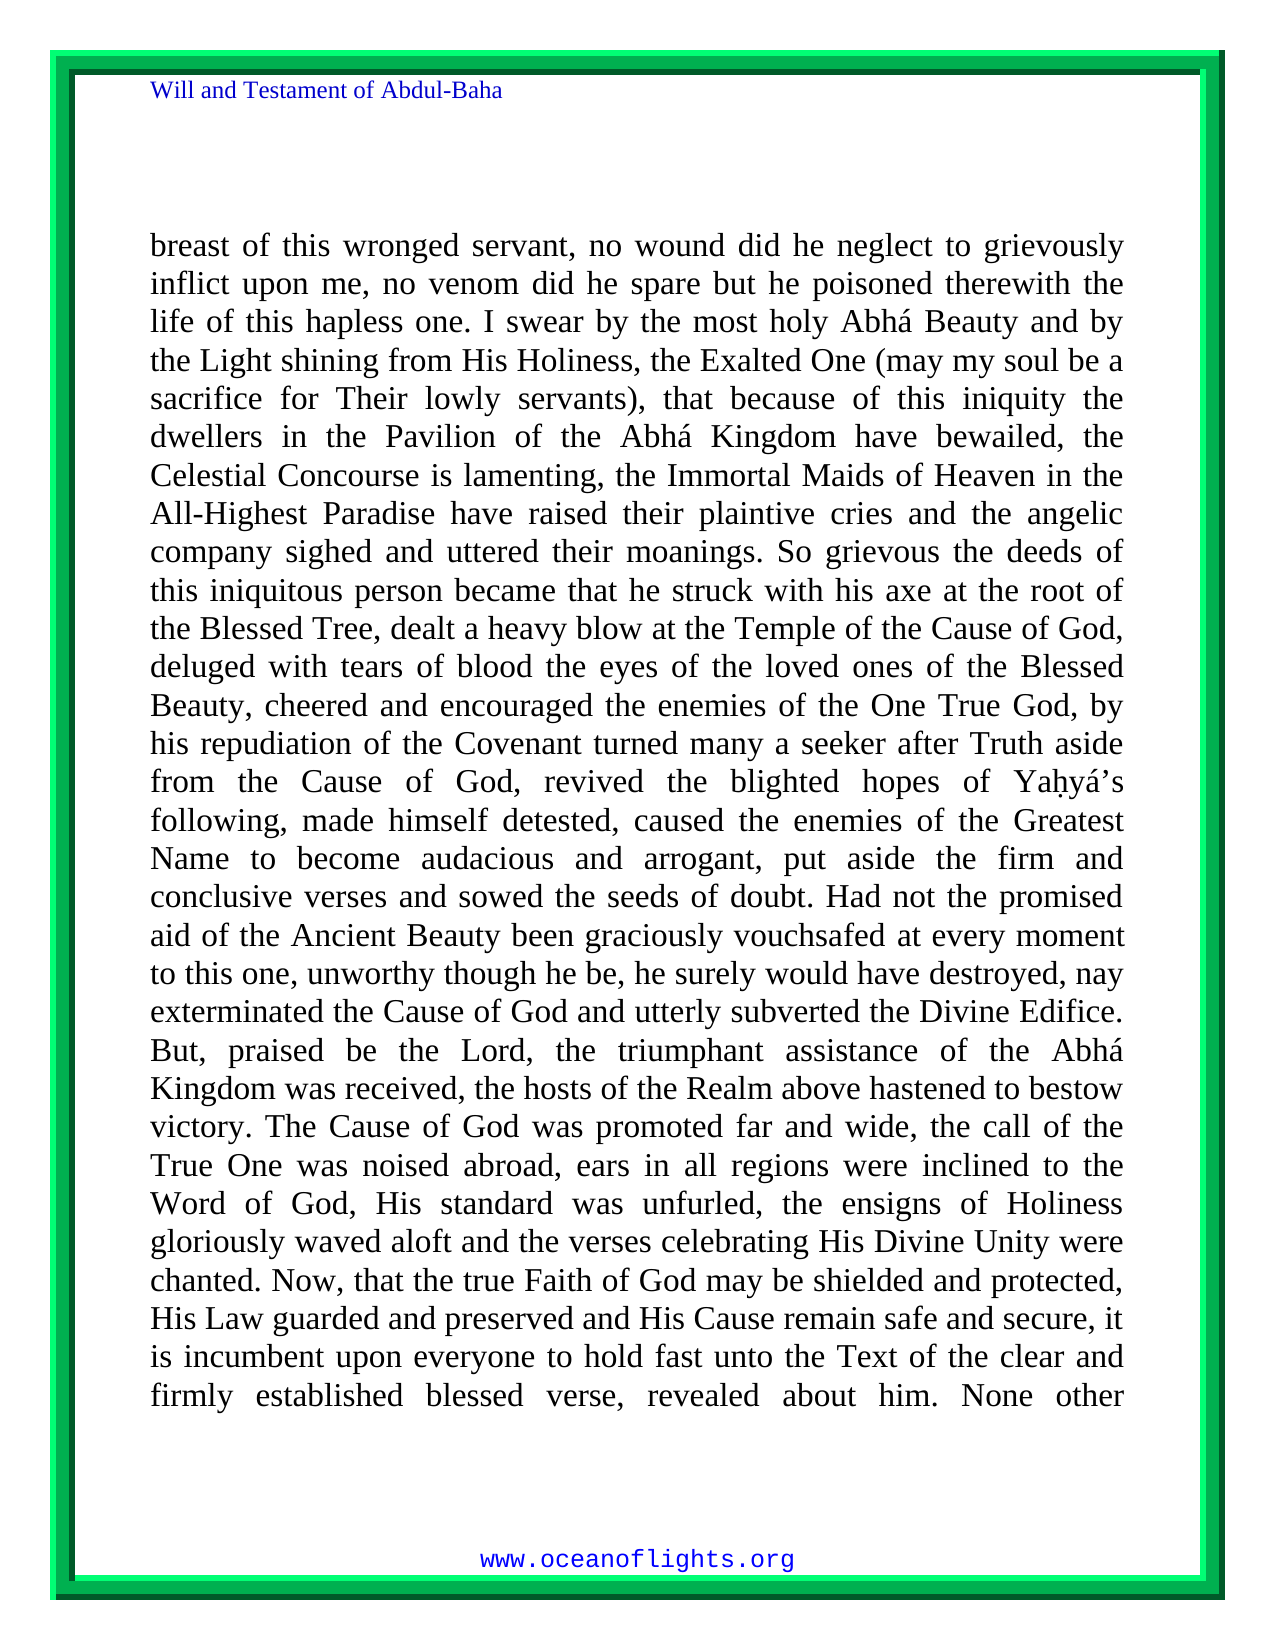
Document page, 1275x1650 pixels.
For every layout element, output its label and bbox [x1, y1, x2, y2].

text [150, 225, 1125, 1413]
